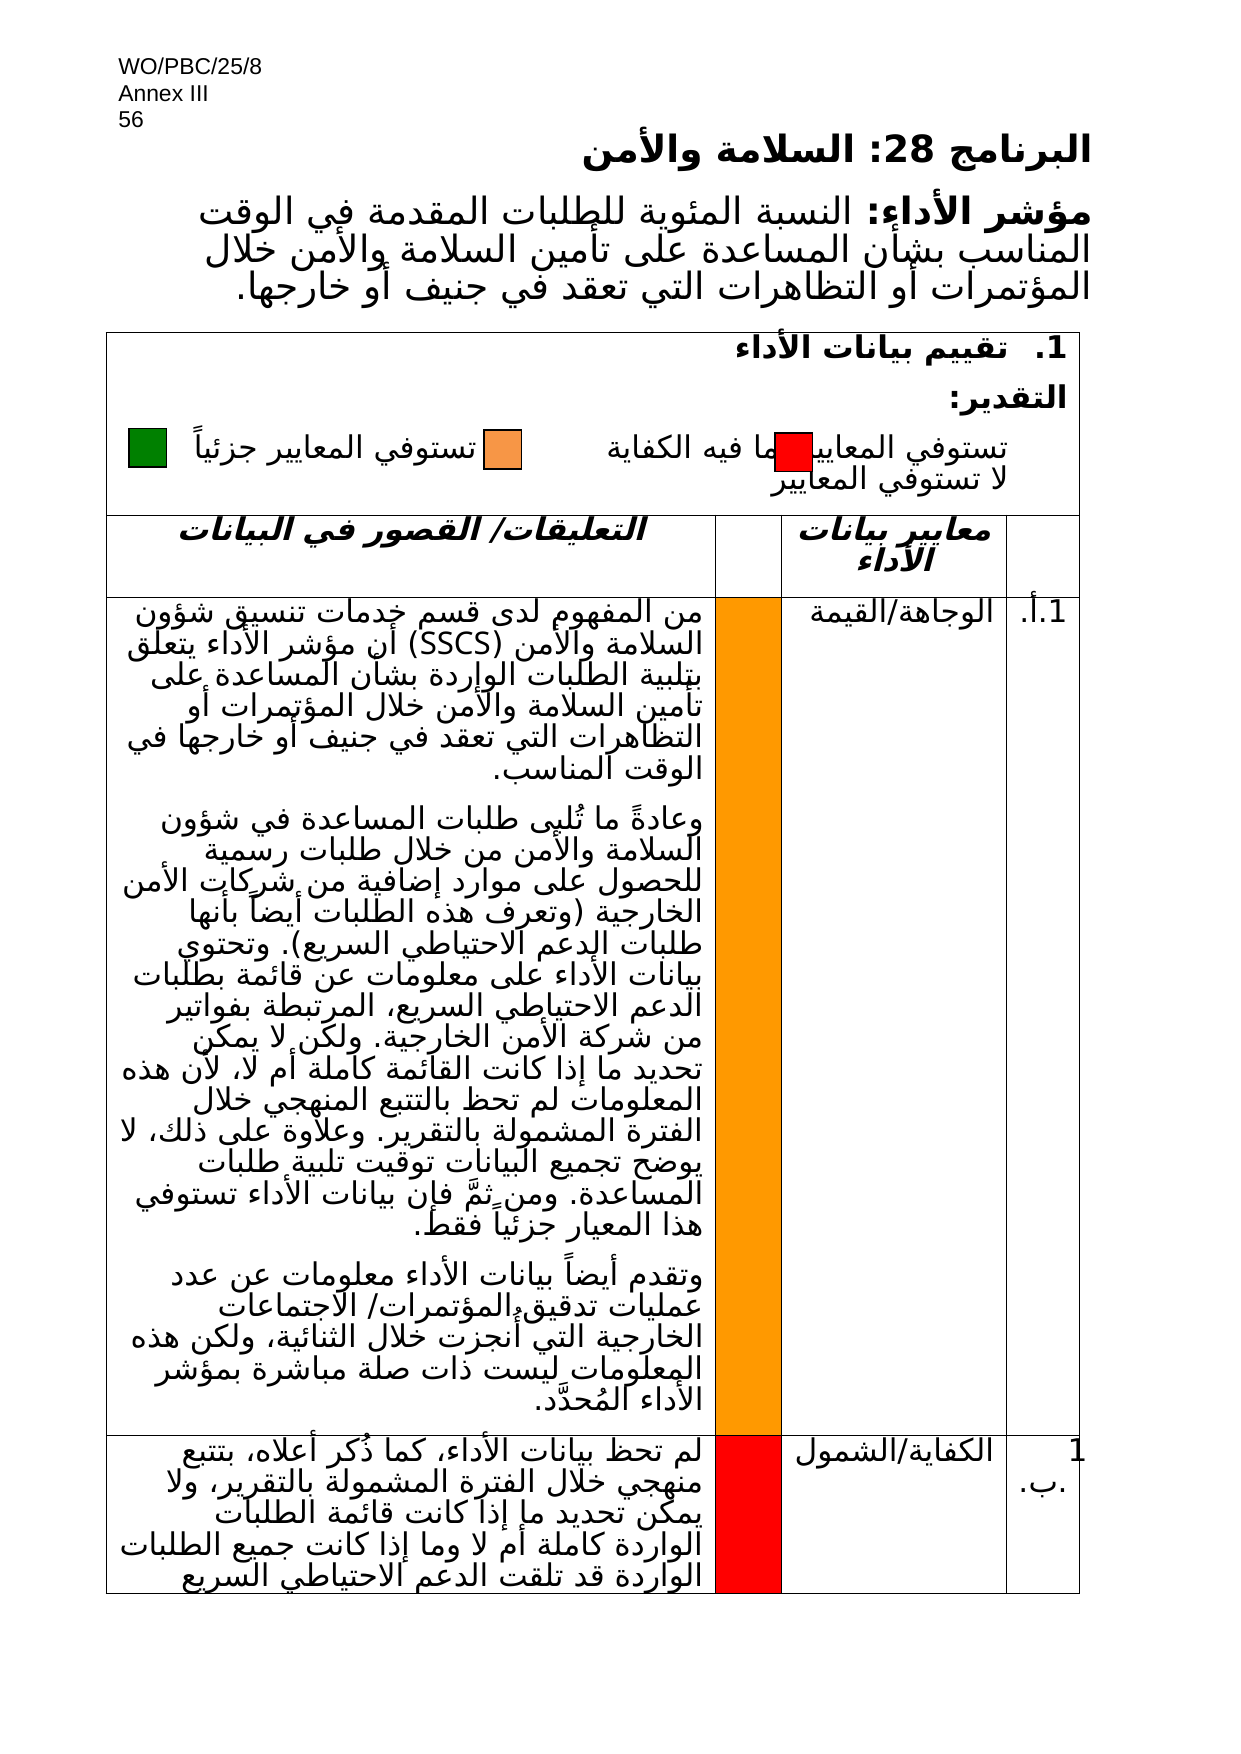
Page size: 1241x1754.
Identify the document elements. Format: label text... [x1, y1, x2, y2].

table_cell 1.أ. [1007, 598, 1079, 1435]
table_cell 1.ب. [1007, 1436, 1079, 1593]
table_header 1. تقييم بيانات الأداء التقدير: تستوفي المعايير بما فيه الكفاية تستوفي المعايير جزئياً لا تستوفي المعايير [107, 333, 1079, 514]
table_cell الكفاية/الشمول [782, 1436, 1006, 1593]
table_cell معايير بيانات الأداء [782, 516, 1006, 597]
table_cell الوجاهة/القيمة [782, 598, 1006, 1435]
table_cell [107, 1436, 715, 1593]
table_cell [716, 1436, 781, 1593]
text مؤشر الأداء: النسبة المئوية للطلبات المقدمة في الوقت المناسب بشأن المساعدة على تأمين السلامة والأمن خلال المؤتمرات أو التظاهرات التي تعقد في جنيف أو خارجها. [118, 195, 1092, 307]
table_cell [1007, 516, 1079, 597]
text البرنامج 28: السلامة والأمن [118, 132, 1092, 170]
table_cell التعليقات/ القصور في البيانات [107, 516, 715, 597]
table_cell [716, 598, 781, 1435]
table_cell [716, 516, 781, 597]
table_cell من المفهوم لدى قسم خدمات تنسيق شؤون السلامة والأمن ​​(SSCS) أن مؤشر الأداء يتعلق بتلبية الطلبات الواردة بشأن المساعدة على تأمين السلامة والأمن خلال المؤتمرات أو التظاهرات التي تعقد في جنيف أو خارجها في الوقت المناسب. وعادةً ما تُلبى طلبات المساعدة في شؤون السلامة والأمن من خلال طلبات رسمية للحصول على موارد إضافية من شركات الأمن الخارجية (وتعرف هذه الطلبات أيضاً بأنها طلبات الدعم الاحتياطي السريع). وتحتوي بيانات الأداء على معلومات عن قائمة بطلبات الدعم الاحتياطي السريع، المرتبطة بفواتير من شركة الأمن الخارجية. ولكن لا يمكن تحديد ما إذا كانت القائمة كاملة أم لا، لأن هذه المعلومات لم تحظ بالتتبع المنهجي خلال الفترة المشمولة بالتقرير. وعلاوة على ذلك، لا يوضح تجميع البيانات توقيت تلبية طلبات المساعدة. ومن ثمَّ فإن بيانات الأداء تستوفي هذا المعيار جزئياً فقط. وتقدم أيضاً بيانات الأداء معلومات عن عدد عمليات تدقيق المؤتمرات/ الاجتماعات الخارجية التي أُنجزت خلال الثنائية، ولكن هذه المعلومات ليست ذات صلة مباشرة بمؤشر الأداء المُحدَّد. [107, 598, 715, 1435]
